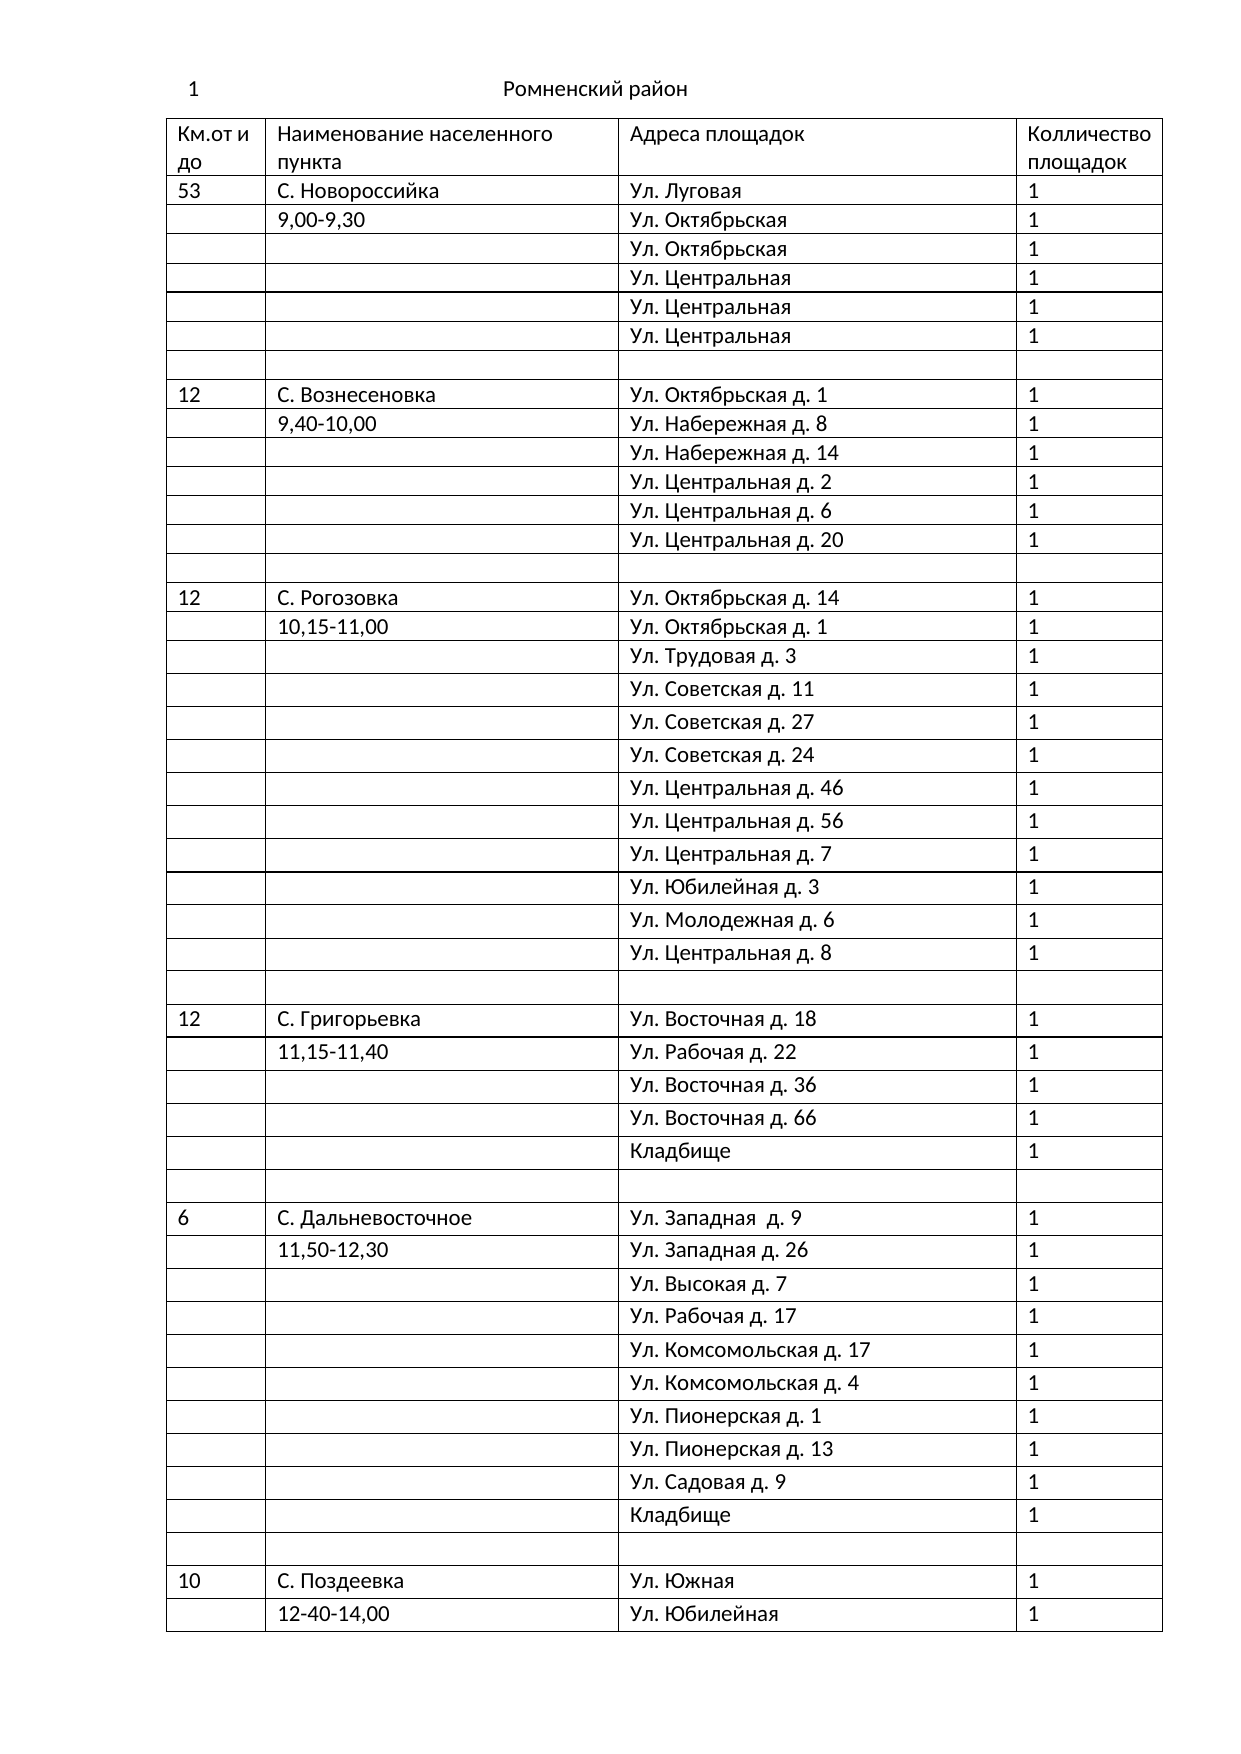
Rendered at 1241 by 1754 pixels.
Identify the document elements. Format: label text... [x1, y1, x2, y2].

table_cell [167, 971, 265, 1003]
table_cell С. Новороссийка [266, 176, 618, 204]
table_cell [1017, 554, 1162, 582]
table_cell [167, 1038, 265, 1069]
table_cell Ул. Луговая [619, 176, 1016, 204]
table_cell [266, 707, 618, 739]
table_cell [266, 293, 618, 321]
table_cell 1 [1017, 1203, 1162, 1234]
table_cell Ул. Молодежная д. 6 [619, 905, 1016, 937]
table_cell Ул. Восточная д. 18 [619, 1005, 1016, 1036]
table_cell [266, 264, 618, 291]
table_cell [167, 409, 265, 437]
table_cell Ул. Центральная [619, 322, 1016, 349]
table_cell [266, 438, 618, 466]
table_cell Ул. Центральная [619, 293, 1016, 321]
table_cell [266, 905, 618, 937]
table_cell Ул. Центральная д. 20 [619, 525, 1016, 553]
table_cell 1 [1017, 1071, 1162, 1102]
table_cell Ул. Советская д. 11 [619, 674, 1016, 706]
table_cell 1 [1017, 1500, 1162, 1532]
table_cell [167, 641, 265, 673]
table_cell Ул. Комсомольская д. 4 [619, 1368, 1016, 1400]
table_cell [266, 806, 618, 838]
table_cell Ул. Центральная д. 2 [619, 467, 1016, 495]
table_cell [167, 612, 265, 640]
table_cell 11,15-11,40 [266, 1038, 618, 1069]
table_cell [266, 1401, 618, 1433]
table_cell 6 [167, 1203, 265, 1234]
table_cell Ул. Центральная д. 56 [619, 806, 1016, 838]
table_cell Ул. Рабочая д. 22 [619, 1038, 1016, 1069]
table_cell [167, 1236, 265, 1268]
table_cell [167, 496, 265, 524]
table_cell 1 [1017, 293, 1162, 321]
table_cell С. Поздеевка [266, 1566, 618, 1598]
table_header Наименование населенного пункта [266, 119, 618, 175]
table_cell [167, 674, 265, 706]
table_cell 1 [1017, 525, 1162, 553]
table_cell 12-40-14,00 [266, 1599, 618, 1631]
table_cell 1 [1017, 205, 1162, 233]
table_cell 1 [1017, 176, 1162, 204]
table_cell 1 [1017, 939, 1162, 970]
table_cell Ул. Рабочая д. 17 [619, 1302, 1016, 1334]
table_cell С. Рогозовка [266, 583, 618, 611]
table_cell [167, 707, 265, 739]
table_cell 1 [1017, 1599, 1162, 1631]
table_cell [167, 1302, 265, 1334]
table_cell [167, 438, 265, 466]
table_cell 1 [1017, 1236, 1162, 1268]
table_cell [266, 641, 618, 673]
table_cell 9,00-9,30 [266, 205, 618, 233]
table_cell [266, 322, 618, 349]
table_cell [167, 773, 265, 805]
table_cell [266, 351, 618, 379]
table_cell [167, 1170, 265, 1202]
table_cell [167, 1434, 265, 1466]
table_cell 1 [1017, 641, 1162, 673]
table_cell [167, 1335, 265, 1367]
table_cell 12 [167, 380, 265, 408]
table_cell [266, 1500, 618, 1532]
table_cell 1 [1017, 1269, 1162, 1301]
table_cell 1 [1017, 1434, 1162, 1466]
table_cell [1017, 1170, 1162, 1202]
table_cell 1 [1017, 1335, 1162, 1367]
table_cell [266, 467, 618, 495]
table_cell 11,50-12,30 [266, 1236, 618, 1268]
table_cell [266, 939, 618, 970]
table_cell [167, 1104, 265, 1136]
table_cell Кладбище [619, 1500, 1016, 1532]
table_cell 1 [1017, 773, 1162, 805]
table_cell [266, 525, 618, 553]
table_cell [167, 839, 265, 871]
table_cell [266, 234, 618, 262]
table_cell [167, 525, 265, 553]
table_cell [1017, 1533, 1162, 1565]
table_cell [619, 351, 1016, 379]
table_cell [266, 674, 618, 706]
table_cell [167, 322, 265, 349]
table_cell Ул. Набережная д. 8 [619, 409, 1016, 437]
table_cell Ул. Трудовая д. 3 [619, 641, 1016, 673]
table_cell [167, 905, 265, 937]
table_cell Ул. Центральная д. 8 [619, 939, 1016, 970]
table_cell [167, 939, 265, 970]
table_cell [266, 1467, 618, 1499]
table_cell Ул. Октябрьская д. 1 [619, 380, 1016, 408]
table_cell 1 [1017, 1401, 1162, 1433]
table_cell [266, 1335, 618, 1367]
table_cell Ул. Южная [619, 1566, 1016, 1598]
table_cell 1 [1017, 1467, 1162, 1499]
table_cell Ул. Октябрьская д. 14 [619, 583, 1016, 611]
table_cell [167, 351, 265, 379]
table_cell 1 [1017, 583, 1162, 611]
table_cell [266, 740, 618, 772]
table_cell 1 [1017, 234, 1162, 262]
table_cell 1 [1017, 438, 1162, 466]
table_cell Ул. Пионерская д. 13 [619, 1434, 1016, 1466]
table_cell [167, 1599, 265, 1631]
table_cell [266, 873, 618, 904]
table_cell 1 [1017, 409, 1162, 437]
table_cell [167, 293, 265, 321]
table_cell [266, 1170, 618, 1202]
table_cell 10,15-11,00 [266, 612, 618, 640]
table_cell [167, 740, 265, 772]
table_cell 1 [1017, 707, 1162, 739]
table_header Колличество площадок [1017, 119, 1162, 175]
table_cell [266, 1269, 618, 1301]
table_cell [167, 1401, 265, 1433]
table_header Адреса площадок [619, 119, 1016, 175]
table_cell 12 [167, 583, 265, 611]
table_cell [266, 1104, 618, 1136]
table_cell 1 [1017, 1566, 1162, 1598]
table_cell Ул. Центральная д. 6 [619, 496, 1016, 524]
table_cell 1 [1017, 839, 1162, 871]
table_cell [167, 205, 265, 233]
table_cell [266, 1368, 618, 1400]
table_cell 1 [1017, 322, 1162, 349]
table_cell [167, 1467, 265, 1499]
table_cell Ул. Октябрьская [619, 205, 1016, 233]
table_cell [1017, 351, 1162, 379]
table_cell Ул. Высокая д. 7 [619, 1269, 1016, 1301]
table_cell [266, 773, 618, 805]
table_cell Ул. Садовая д. 9 [619, 1467, 1016, 1499]
table_cell С. Вознесеновка [266, 380, 618, 408]
table_cell 1 [1017, 380, 1162, 408]
table_cell 1 [1017, 1368, 1162, 1400]
table_cell [167, 806, 265, 838]
table_cell Кладбище [619, 1137, 1016, 1168]
table_cell Ул. Центральная д. 46 [619, 773, 1016, 805]
table_cell [266, 1302, 618, 1334]
table_cell Ул. Центральная [619, 264, 1016, 291]
table_cell [1017, 971, 1162, 1003]
table_cell Ул. Набережная д. 14 [619, 438, 1016, 466]
table_cell Ул. Октябрьская [619, 234, 1016, 262]
table_cell [266, 971, 618, 1003]
table_cell 1 [1017, 496, 1162, 524]
table_cell 1 [1017, 674, 1162, 706]
table_cell [167, 1500, 265, 1532]
table_cell Ул. Западная д. 26 [619, 1236, 1016, 1268]
table_cell [619, 554, 1016, 582]
table_cell 1 [1017, 905, 1162, 937]
table_cell [167, 234, 265, 262]
table_cell Ул. Пионерская д. 1 [619, 1401, 1016, 1433]
table_cell 9,40-10,00 [266, 409, 618, 437]
table_cell 1 [1017, 1104, 1162, 1136]
table_cell [266, 496, 618, 524]
table_cell 1 [1017, 1005, 1162, 1036]
table_cell Ул. Восточная д. 66 [619, 1104, 1016, 1136]
table_cell [619, 1533, 1016, 1565]
table_cell 12 [167, 1005, 265, 1036]
table_cell [266, 1137, 618, 1168]
table_cell [266, 1071, 618, 1102]
table_cell Ул. Комсомольская д. 17 [619, 1335, 1016, 1367]
table_cell 1 [1017, 1137, 1162, 1168]
table_cell 1 [1017, 612, 1162, 640]
table_cell С. Дальневосточное [266, 1203, 618, 1234]
table_cell [266, 1533, 618, 1565]
table_cell [619, 1170, 1016, 1202]
table_cell [167, 554, 265, 582]
table_cell Ул. Западная д. 9 [619, 1203, 1016, 1234]
table_cell [167, 1137, 265, 1168]
table_cell [167, 1269, 265, 1301]
table_cell Ул. Центральная д. 7 [619, 839, 1016, 871]
table_cell [266, 554, 618, 582]
table_cell Ул. Советская д. 27 [619, 707, 1016, 739]
table_cell 1 [1017, 806, 1162, 838]
table_cell [167, 264, 265, 291]
table_cell 1 [1017, 264, 1162, 291]
table_cell [266, 1434, 618, 1466]
table_cell Ул. Советская д. 24 [619, 740, 1016, 772]
table_cell Ул. Юбилейная [619, 1599, 1016, 1631]
table_cell Ул. Восточная д. 36 [619, 1071, 1016, 1102]
table_cell 53 [167, 176, 265, 204]
table_cell [167, 467, 265, 495]
table_cell [167, 873, 265, 904]
table_cell Ул. Октябрьская д. 1 [619, 612, 1016, 640]
table_cell 1 [1017, 740, 1162, 772]
table_header Км.от и до [167, 119, 265, 175]
table_cell [167, 1368, 265, 1400]
table_cell 10 [167, 1566, 265, 1598]
table_cell С. Григорьевка [266, 1005, 618, 1036]
table_cell Ул. Юбилейная д. 3 [619, 873, 1016, 904]
table_cell [619, 971, 1016, 1003]
table_cell 1 [1017, 1302, 1162, 1334]
table_cell 1 [1017, 1038, 1162, 1069]
table_cell 1 [1017, 467, 1162, 495]
table_cell [167, 1533, 265, 1565]
table_cell [167, 1071, 265, 1102]
table_cell 1 [1017, 873, 1162, 904]
table_cell [266, 839, 618, 871]
